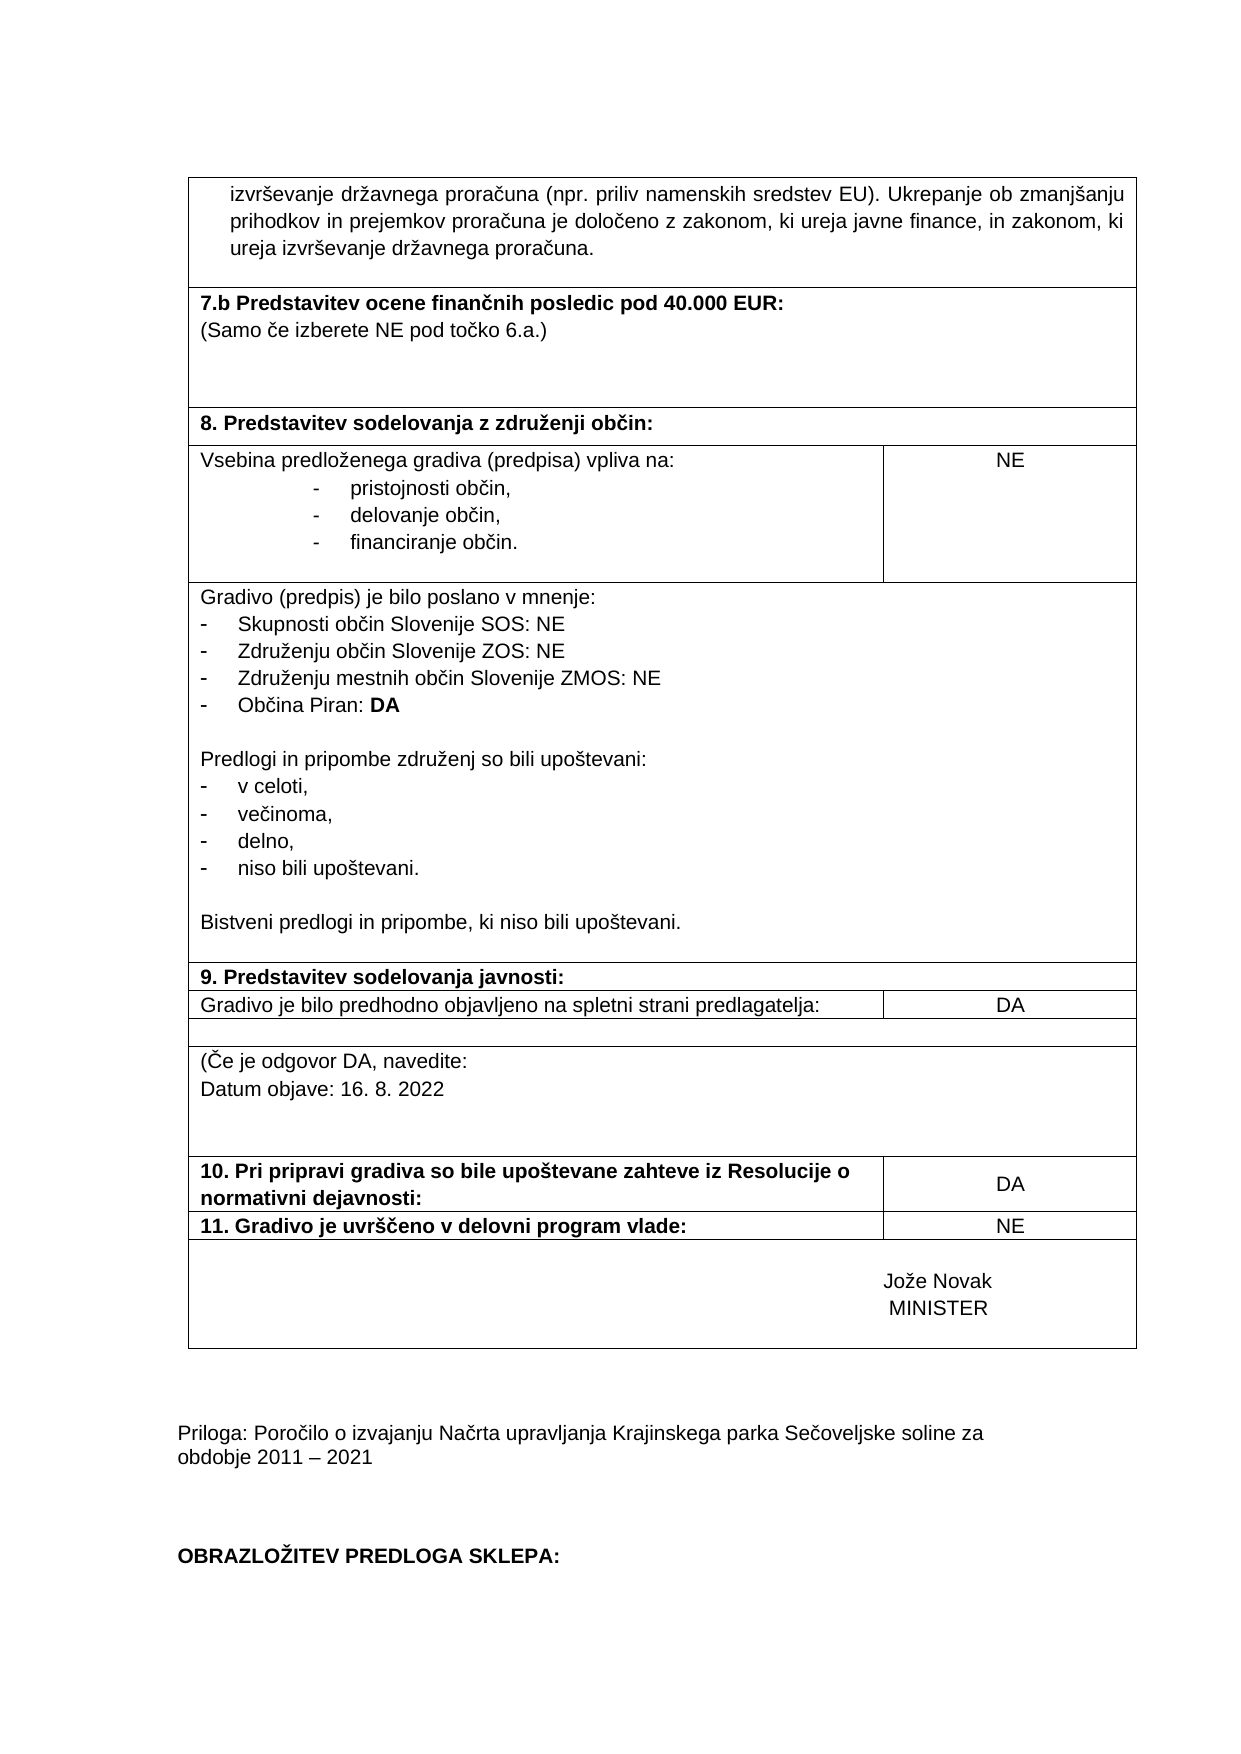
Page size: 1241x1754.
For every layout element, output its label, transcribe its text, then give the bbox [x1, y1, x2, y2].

table_cell 11. Gradivo je uvrščeno v delovni program vlade: [189, 1212, 883, 1239]
table_cell DA [884, 991, 1136, 1018]
text OBRAZLOŽITEV PREDLOGA SKLEPA: [177, 1541, 1063, 1568]
table_cell 7.b Predstavitev ocene finančnih posledic pod 40.000 EUR: (Samo če izberete NE pod točko 6.a.) [189, 288, 1136, 407]
table_cell Vsebina predloženega gradiva (predpisa) vpliva na: pristojnosti občin, delovanje občin, financiranje občin. [189, 446, 883, 582]
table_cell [189, 178, 1136, 287]
table_cell NE [884, 446, 1136, 582]
table_cell Gradivo je bilo predhodno objavljeno na spletni strani predlagatelja: [189, 991, 883, 1018]
table_cell NE [884, 1212, 1136, 1239]
table_cell [189, 1019, 1136, 1046]
table_cell 8. Predstavitev sodelovanja z združenji občin: [189, 408, 1136, 445]
table_cell Jože Novak MINISTER [189, 1240, 1136, 1348]
table_cell 10. Pri pripravi gradiva so bile upoštevane zahteve iz Resolucije o normativni dejavnosti: [189, 1157, 883, 1211]
table_cell 9. Predstavitev sodelovanja javnosti: [189, 963, 1136, 990]
text Priloga: Poročilo o izvajanju Načrta upravljanja Krajinskega parka Sečoveljske soline za obdobje 2011 – 2021 [177, 1421, 1063, 1469]
table_cell Gradivo (predpis) je bilo poslano v mnenje: Skupnosti občin Slovenije SOS: NE Združenju občin Slovenije ZOS: NE Združenju mestnih občin Slovenije ZMOS: NE Občina Piran: DA Predlogi in pripombe združenj so bili upoštevani: v celoti, večinoma, delno, niso bili upoštevani. Bistveni predlogi in pripombe, ki niso bili upoštevani. [189, 583, 1136, 962]
table_cell (Če je odgovor DA, navedite: Datum objave: 16. 8. 2022 [189, 1047, 1136, 1156]
table_cell DA [884, 1157, 1136, 1211]
